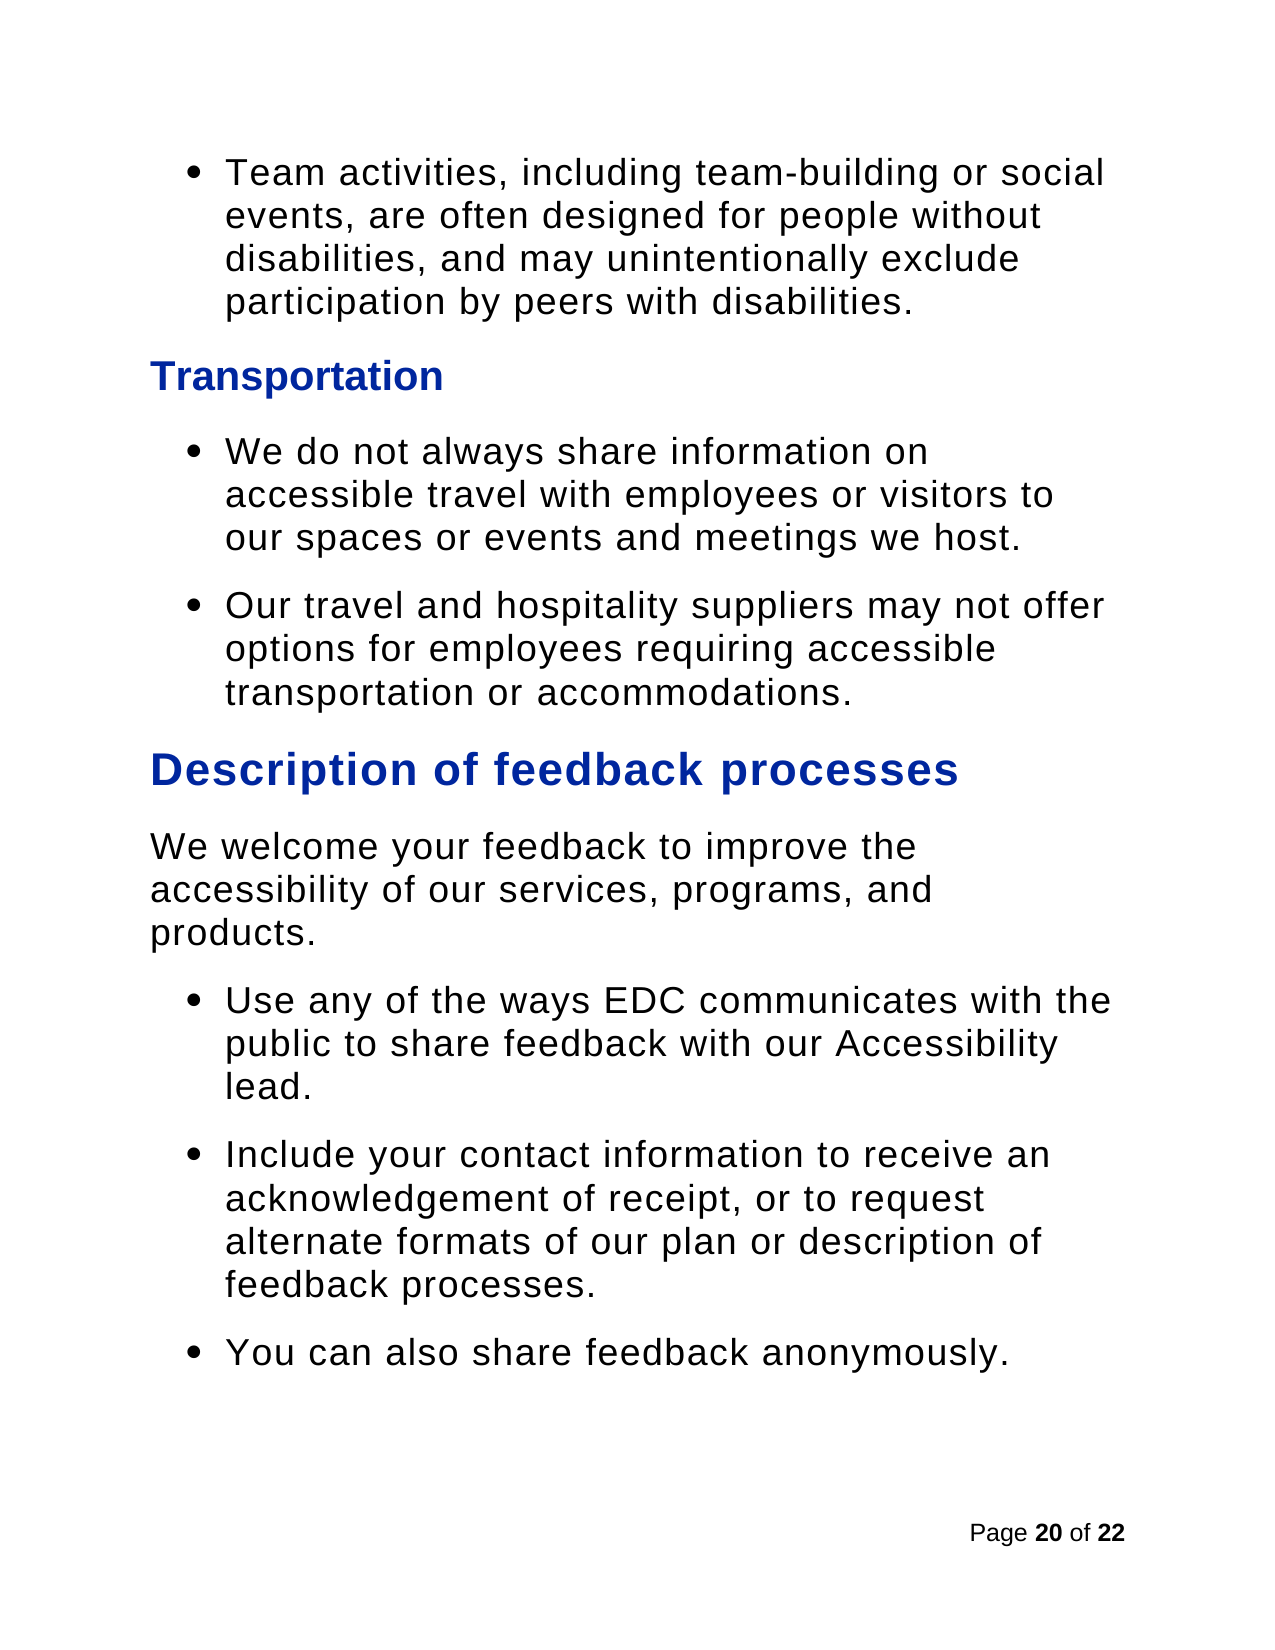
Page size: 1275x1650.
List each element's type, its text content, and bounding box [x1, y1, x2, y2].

list Our travel and hospitality suppliers may not offer options for employees requiring accessible transportation or accommodations. [187, 583, 1125, 713]
list Team activities, including team-building or social events, are often designed for people without disabilities, and may unintentionally exclude participation by peers with disabilities. [187, 150, 1125, 323]
subtitle Transportation [150, 352, 1125, 400]
list Include your contact information to receive an acknowledgement of receipt, or to request alternate formats of our plan or description of feedback processes. [187, 1133, 1125, 1305]
text We welcome your feedback to improve the accessibility of our services, programs, and products. [150, 824, 1125, 953]
subtitle Description of feedback processes [150, 742, 1125, 795]
list We do not always share information on accessible travel with employees or visitors to our spaces or events and meetings we host. [187, 429, 1125, 558]
list Use any of the ways EDC communicates with the public to share feedback with our Accessibility lead. [187, 978, 1125, 1108]
list You can also share feedback anonymously. [187, 1330, 1125, 1373]
